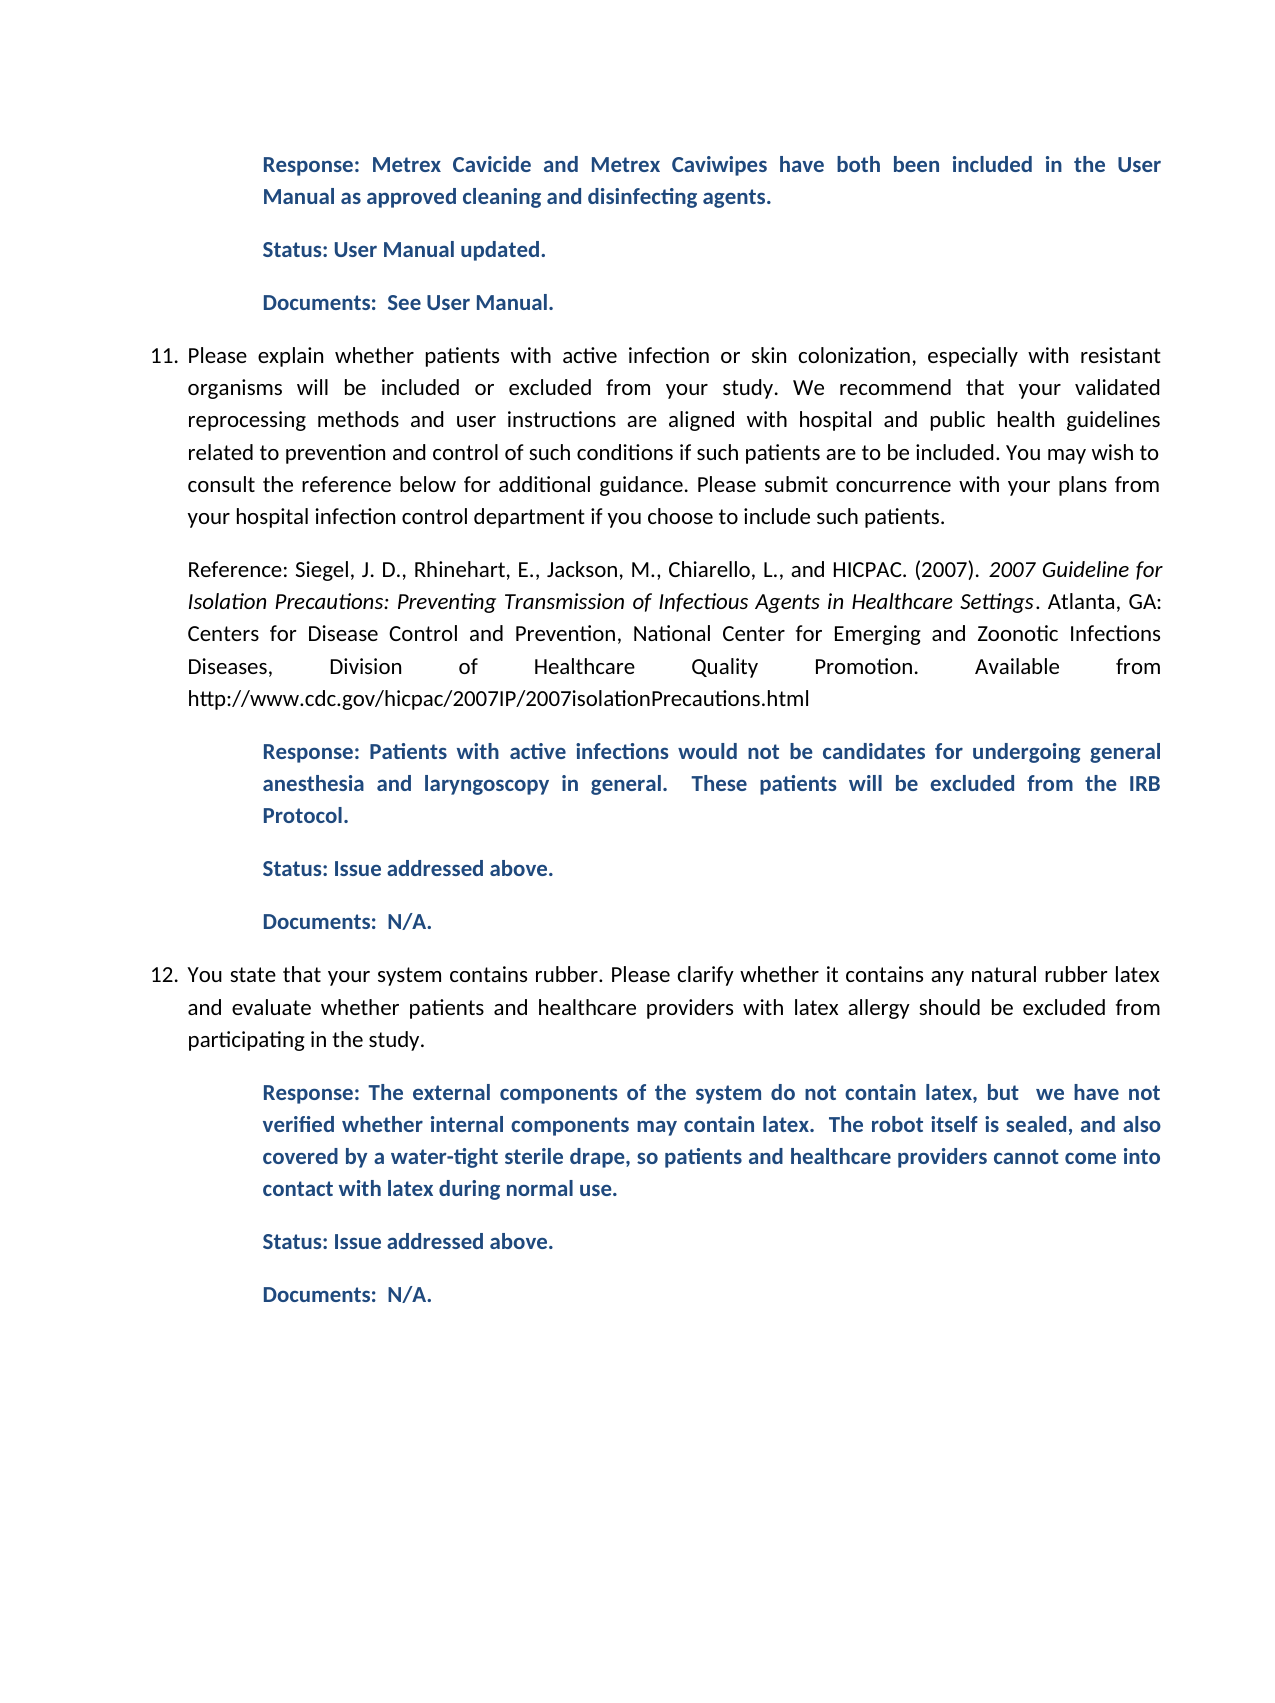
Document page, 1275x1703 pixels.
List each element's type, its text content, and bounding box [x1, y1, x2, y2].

text Status: Issue addressed above. [262, 1227, 1162, 1255]
text Response: The external components of the system do not contain latex, but we have not verified whether internal components may contain latex. The robot itself is sealed, and also covered by a water-tight sterile drape, so patients and healthcare providers cannot come into contact with latex during normal use. [262, 1078, 1162, 1202]
text Documents: See User Manual. [262, 288, 1162, 316]
list Please explain whether patients with active infection or skin colonization, especially with resistant organisms will be included or excluded from your study. We recommend that your validated reprocessing methods and user instructions are aligned with hospital and public health guidelines related to prevention and control of such conditions if such patients are to be included. You may wish to consult the reference below for additional guidance. Please submit concurrence with your plans from your hospital infection control department if you choose to include such patients. [150, 341, 1162, 530]
list You state that your system contains rubber. Please clarify whether it contains any natural rubber latex and evaluate whether patients and healthcare providers with latex allergy should be excluded from participating in the study. [150, 960, 1162, 1053]
text Documents: N/A. [262, 1280, 1162, 1308]
text Documents: N/A. [262, 907, 1162, 935]
text Reference: Siegel, J. D., Rhinehart, E., Jackson, M., Chiarello, L., and HICPAC. (2007). 2007 Guideline for Isolation Precautions: Preventing Transmission of Infectious Agents in Healthcare Settings. Atlanta, GA: Centers for Disease Control and Prevention, National Center for Emerging and Zoonotic Infections Diseases, Division of Healthcare Quality Promotion. Available from http://www.cdc.gov/hicpac/2007IP/2007isolationPrecautions.html [187, 555, 1162, 712]
text Response: Patients with active infections would not be candidates for undergoing general anesthesia and laryngoscopy in general. These patients will be excluded from the IRB Protocol. [262, 737, 1162, 829]
text Response: Metrex Cavicide and Metrex Caviwipes have both been included in the User Manual as approved cleaning and disinfecting agents. [262, 150, 1162, 210]
text Status: Issue addressed above. [262, 854, 1162, 882]
text Status: User Manual updated. [262, 235, 1162, 263]
